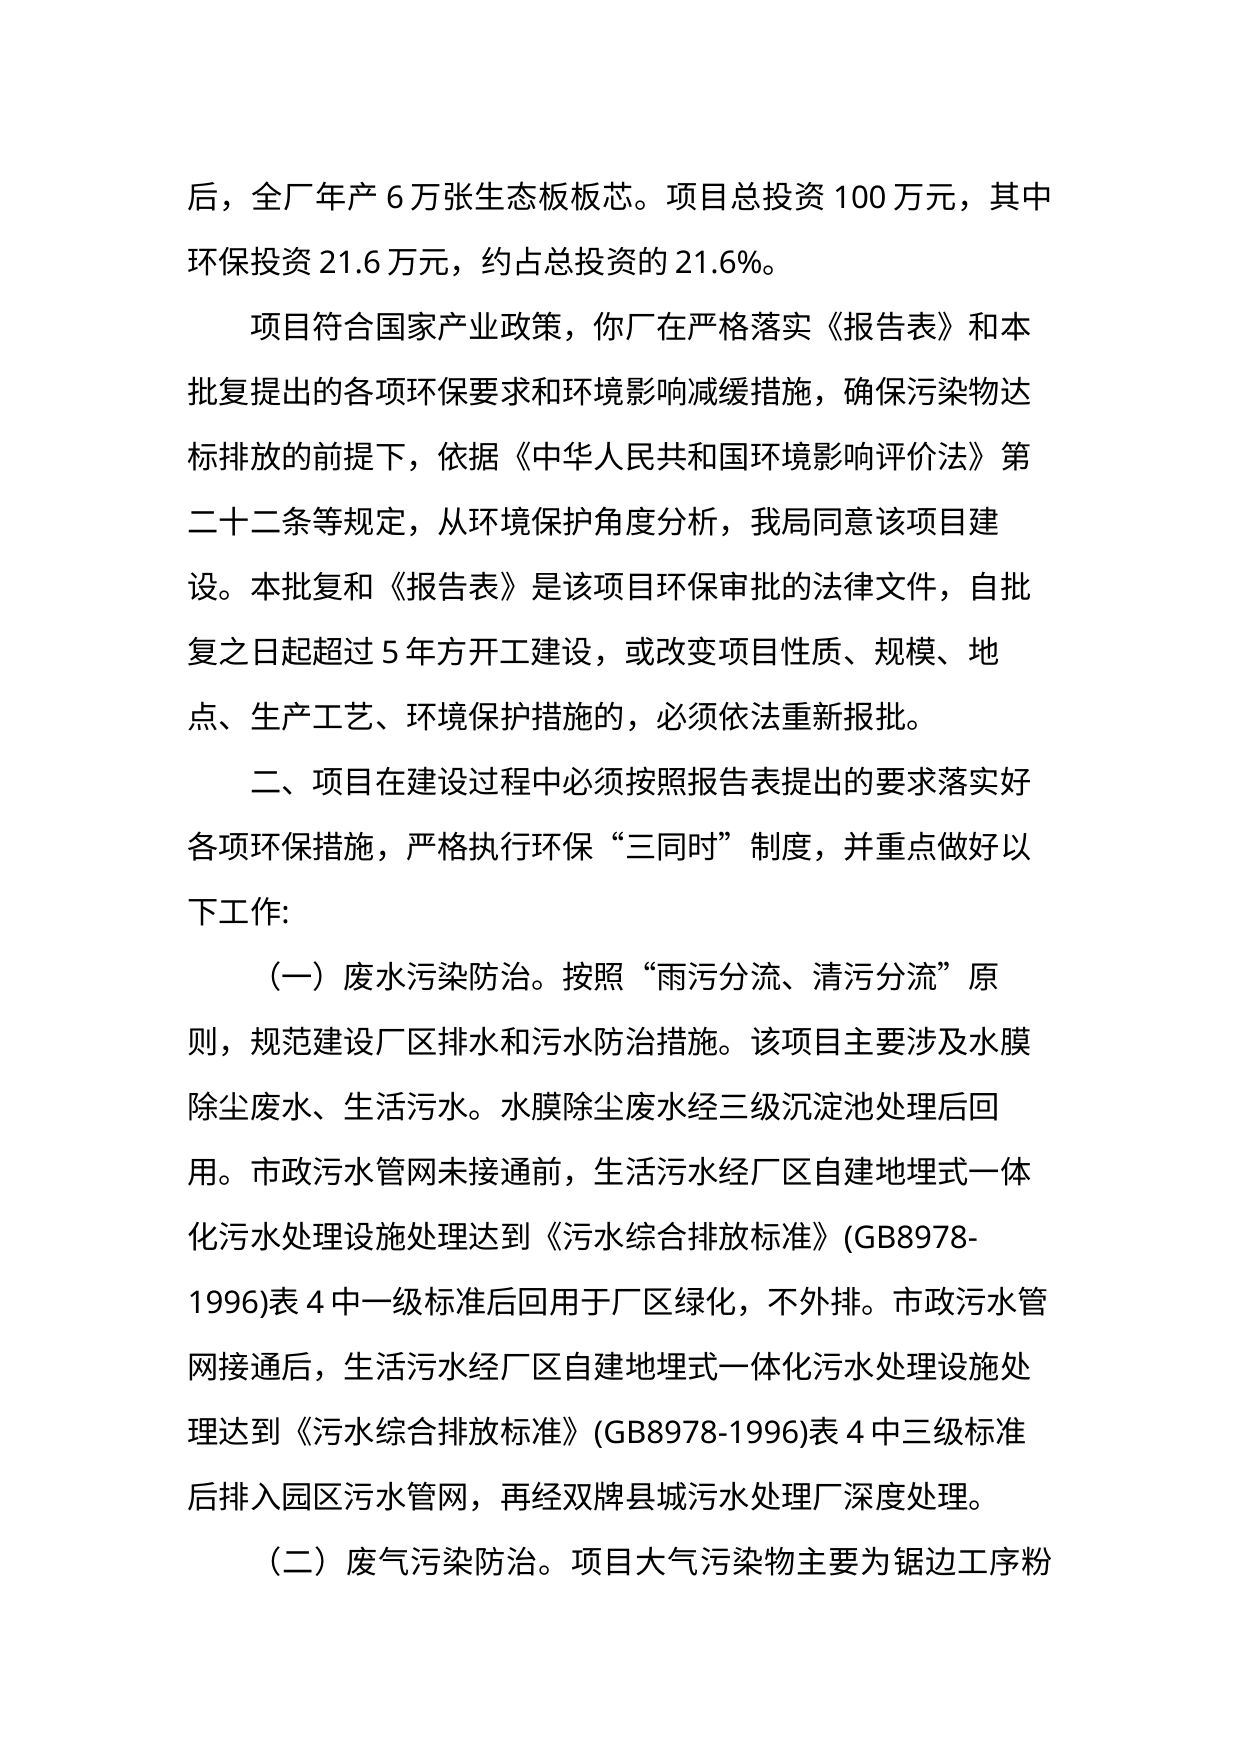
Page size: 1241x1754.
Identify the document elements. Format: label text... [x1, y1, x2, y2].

text 项目符合国家产业政策，你厂在严格落实《报告表》和本批复提出的各项环保要求和环境影响减缓措施，确保污染物达标排放的前提下，依据《中华人民共和国环境影响评价法》第二十二条等规定，从环境保护角度分析，我局同意该项目建设。本批复和《报告表》是该项目环保审批的法律文件，自批复之日起超过5年方开工建设，或改变项目性质、规模、地点、生产工艺、环境保护措施的，必须依法重新报批。 [187, 292, 1053, 747]
text 二、项目在建设过程中必须按照报告表提出的要求落实好各项环保措施，严格执行环保“三同时”制度，并重点做好以下工作: [187, 747, 1053, 942]
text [187, 162, 1053, 292]
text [187, 1527, 1053, 1592]
text （一）废水污染防治。按照“雨污分流、清污分流”原则，规范建设厂区排水和污水防治措施。该项目主要涉及水膜除尘废水、生活污水。水膜除尘废水经三级沉淀池处理后回用。市政污水管网未接通前，生活污水经厂区自建地埋式一体化污水处理设施处理达到《污水综合排放标准》(GB8978-1996)表4中一级标准后回用于厂区绿化，不外排。市政污水管网接通后，生活污水经厂区自建地埋式一体化污水处理设施处理达到《污水综合排放标准》(GB8978-1996)表4中三级标准后排入园区污水管网，再经双牌县城污水处理厂深度处理。 [187, 942, 1053, 1527]
